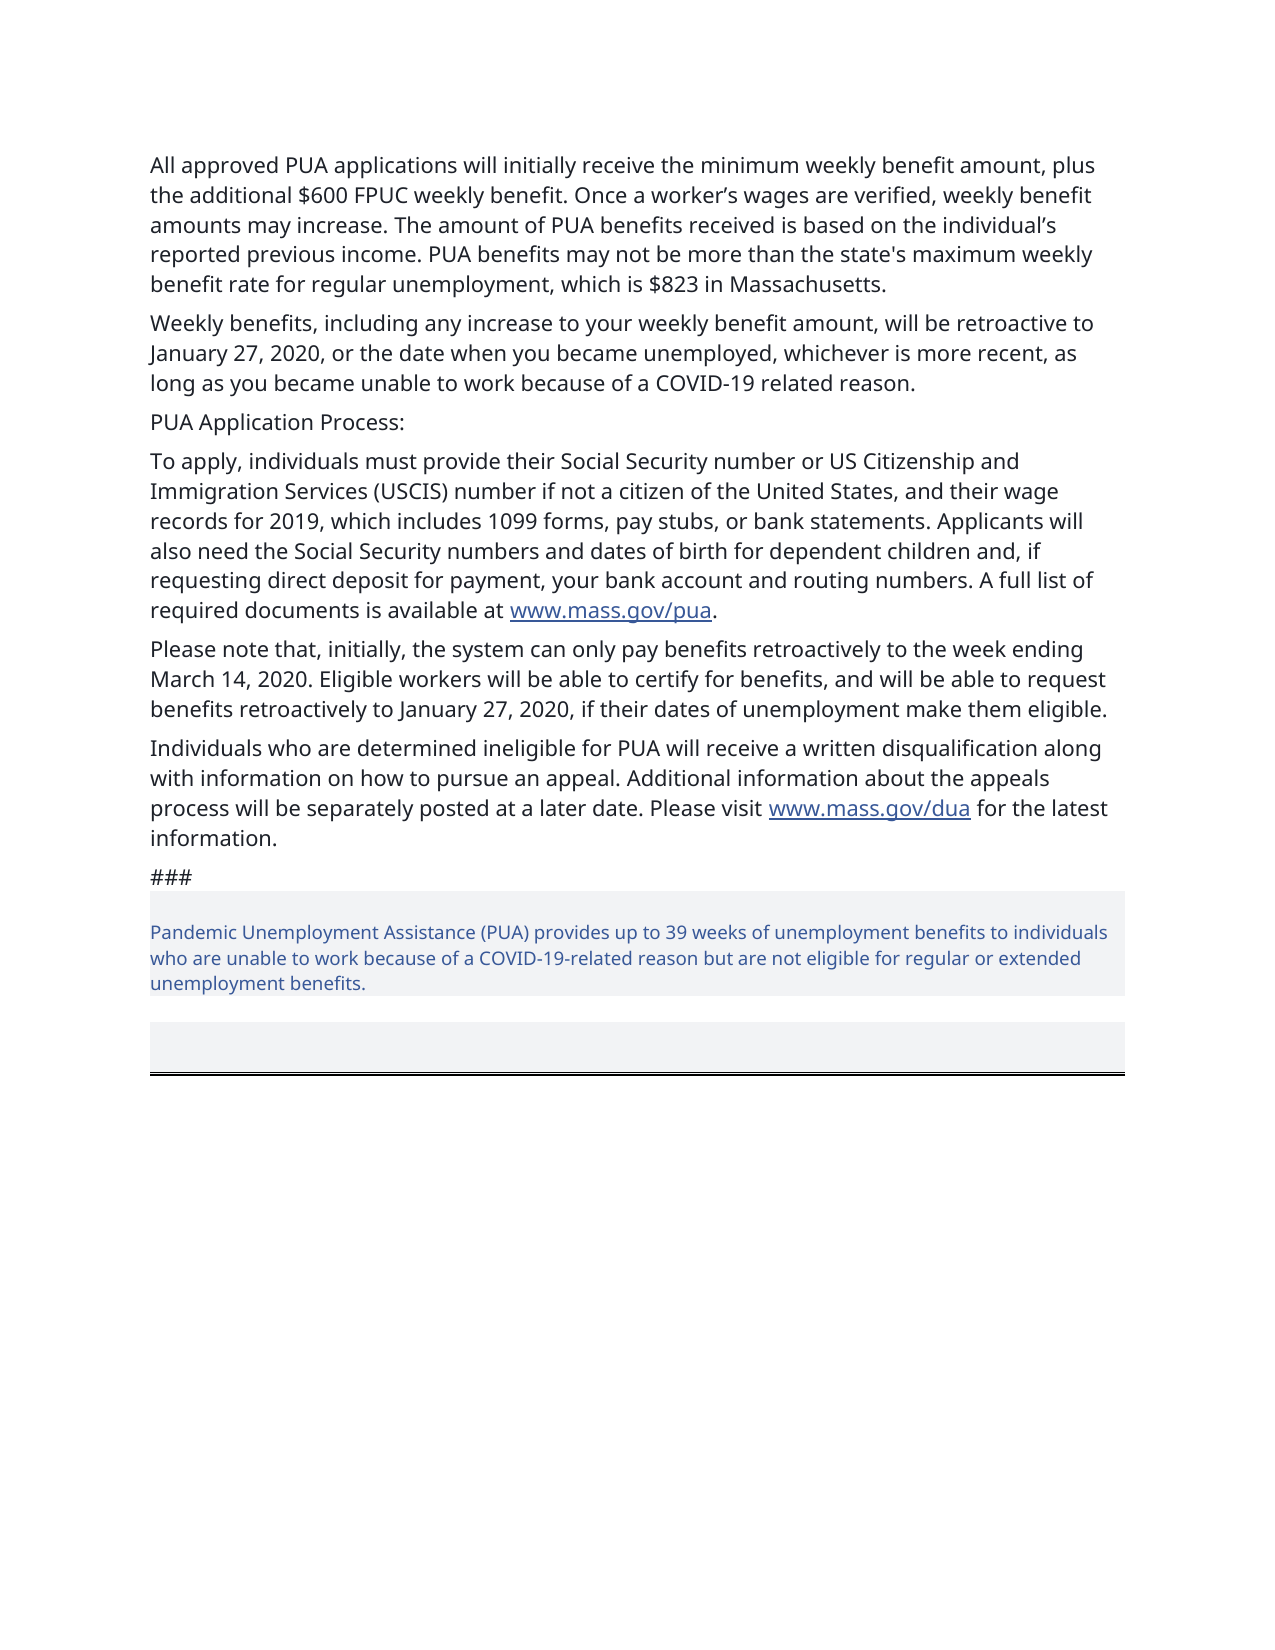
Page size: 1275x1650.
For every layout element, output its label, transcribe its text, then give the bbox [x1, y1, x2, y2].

text Individuals who are determined ineligible for PUA will receive a written disqualification along with information on how to pursue an appeal. Additional information about the appeals process will be separately posted at a later date. Please visit www.mass.gov/dua for the latest information. [150, 733, 1125, 852]
text PUA Application Process: [150, 407, 1125, 437]
text To apply, individuals must provide their Social Security number or US Citizenship and Immigration Services (USCIS) number if not a citizen of the United States, and their wage records for 2019, which includes 1099 forms, pay stubs, or bank statements. Applicants will also need the Social Security numbers and dates of birth for dependent children and, if requesting direct deposit for payment, your bank account and routing numbers. A full list of required documents is available at www.mass.gov/pua. [150, 446, 1125, 625]
text Pandemic Unemployment Assistance (PUA) provides up to 39 weeks of unemployment benefits to individuals who are unable to work because of a COVID-19-related reason but are not eligible for regular or extended unemployment benefits. [150, 919, 1125, 996]
text All approved PUA applications will initially receive the minimum weekly benefit amount, plus the additional $600 FPUC weekly benefit. Once a worker’s wages are verified, weekly benefit amounts may increase. The amount of PUA benefits received is based on the individual’s reported previous income. PUA benefits may not be more than the state's maximum weekly benefit rate for regular unemployment, which is $823 in Massachusetts. [150, 150, 1125, 299]
text Weekly benefits, including any increase to your weekly benefit amount, will be retroactive to January 27, 2020, or the date when you became unemployed, whichever is more recent, as long as you became unable to work because of a COVID-19 related reason. [150, 308, 1125, 398]
text Please note that, initially, the system can only pay benefits retroactively to the week ending March 14, 2020. Eligible workers will be able to certify for benefits, and will be able to request benefits retroactively to January 27, 2020, if their dates of unemployment make them eligible. [150, 634, 1125, 724]
text ### [150, 862, 1125, 891]
